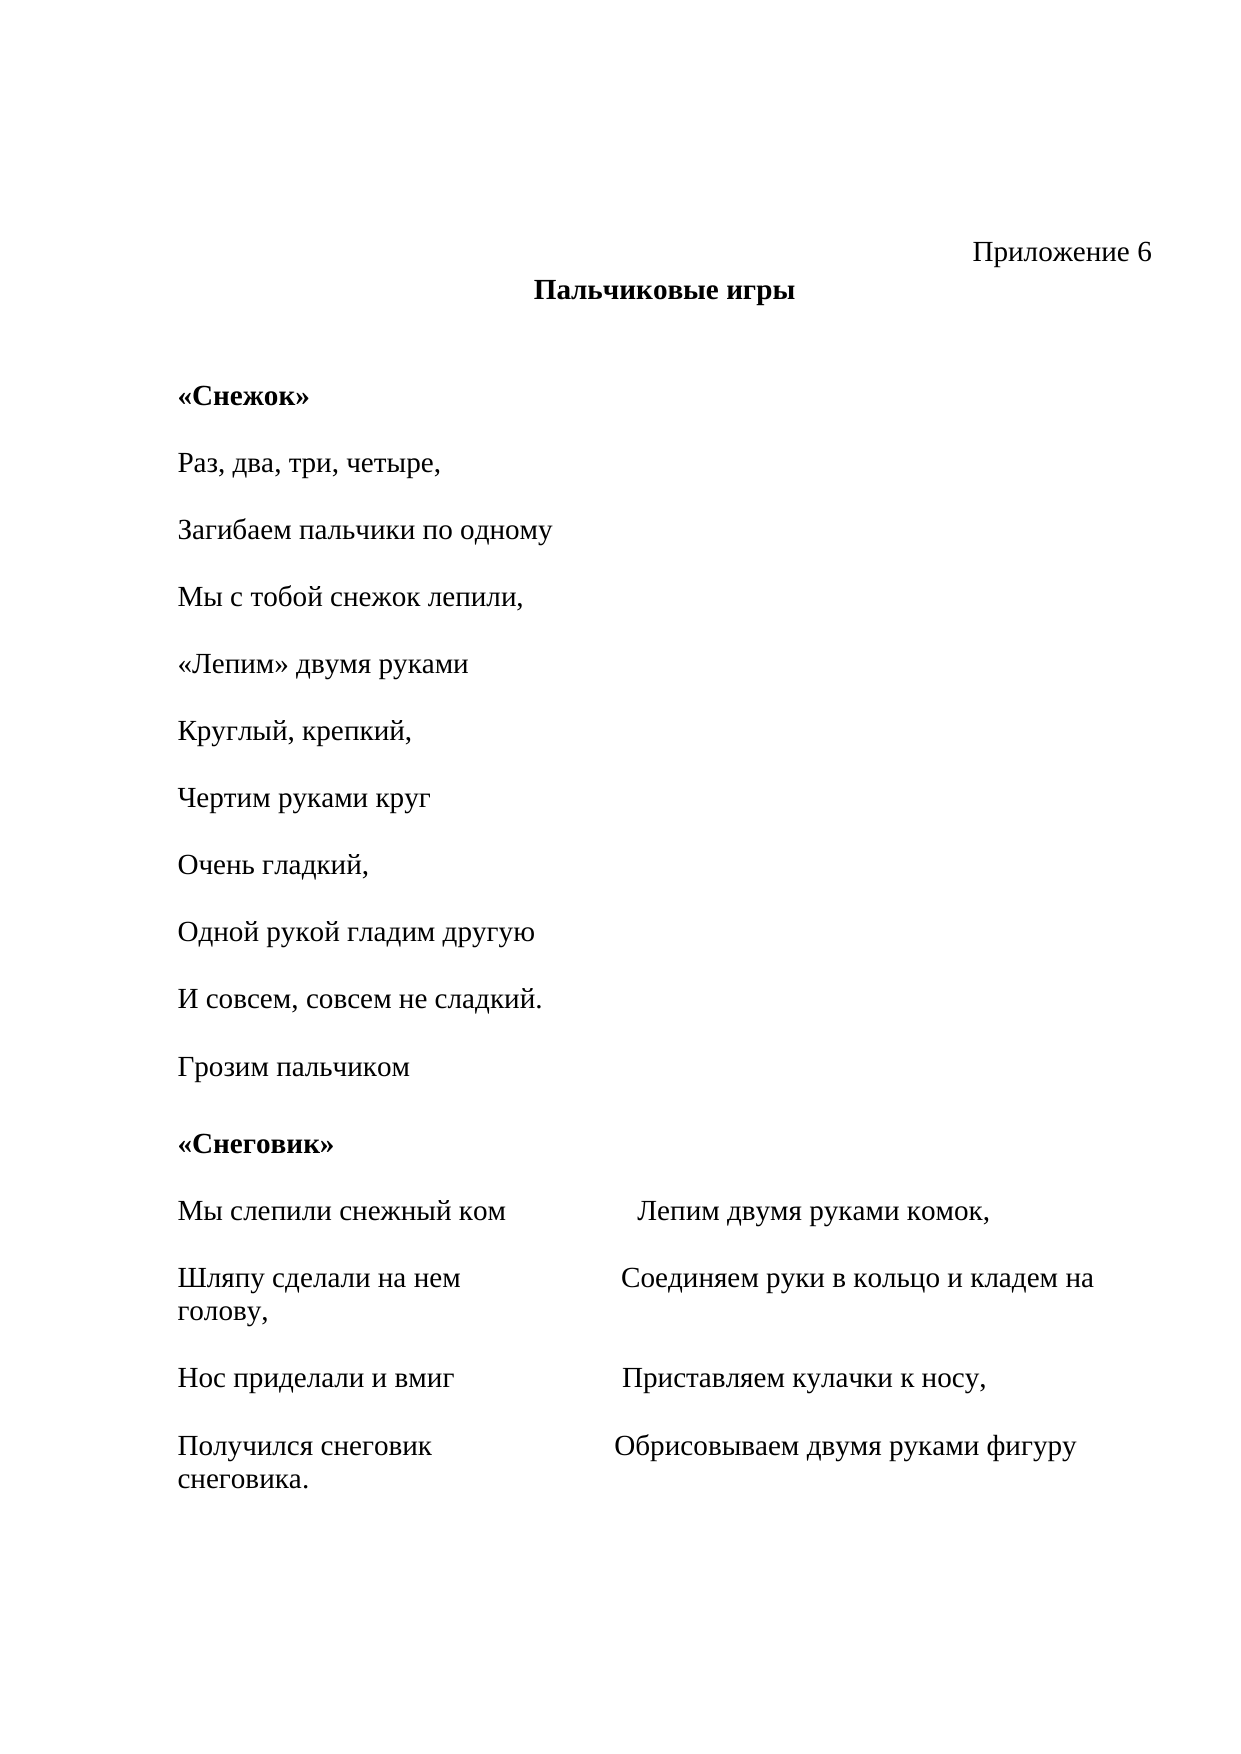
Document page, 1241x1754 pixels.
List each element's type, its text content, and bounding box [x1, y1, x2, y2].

text Чертим руками круг [177, 780, 1152, 814]
text Очень гладкий, [177, 847, 1152, 881]
text Пальчиковые игры [177, 272, 1152, 306]
text «Лепим» двумя руками [177, 646, 1152, 680]
text Загибаем пальчики по одному [177, 512, 1152, 546]
text Шляпу сделали на нем Соединяем руки в кольцо и кладем на голову, [177, 1260, 1152, 1327]
text Мы с тобой снежок лепили, [177, 579, 1152, 613]
text Грозим пальчиком [177, 1049, 1152, 1082]
text Нос приделали и вмиг Приставляем кулачки к носу, [177, 1361, 1152, 1394]
text Получился снеговик Обрисовываем двумя руками фигуру снеговика. [177, 1428, 1152, 1495]
text Приложение 6 [177, 234, 1152, 267]
text И совсем, совсем не сладкий. [177, 982, 1152, 1015]
text Мы слепили снежный ком Лепим двумя руками комок, [177, 1193, 1152, 1226]
text Раз, два, три, четыре, [177, 445, 1152, 478]
text Одной рукой гладим другую [177, 914, 1152, 948]
text «Снеговик» [177, 1126, 1152, 1159]
text «Снежок» [177, 344, 1152, 411]
text Круглый, крепкий, [177, 713, 1152, 747]
